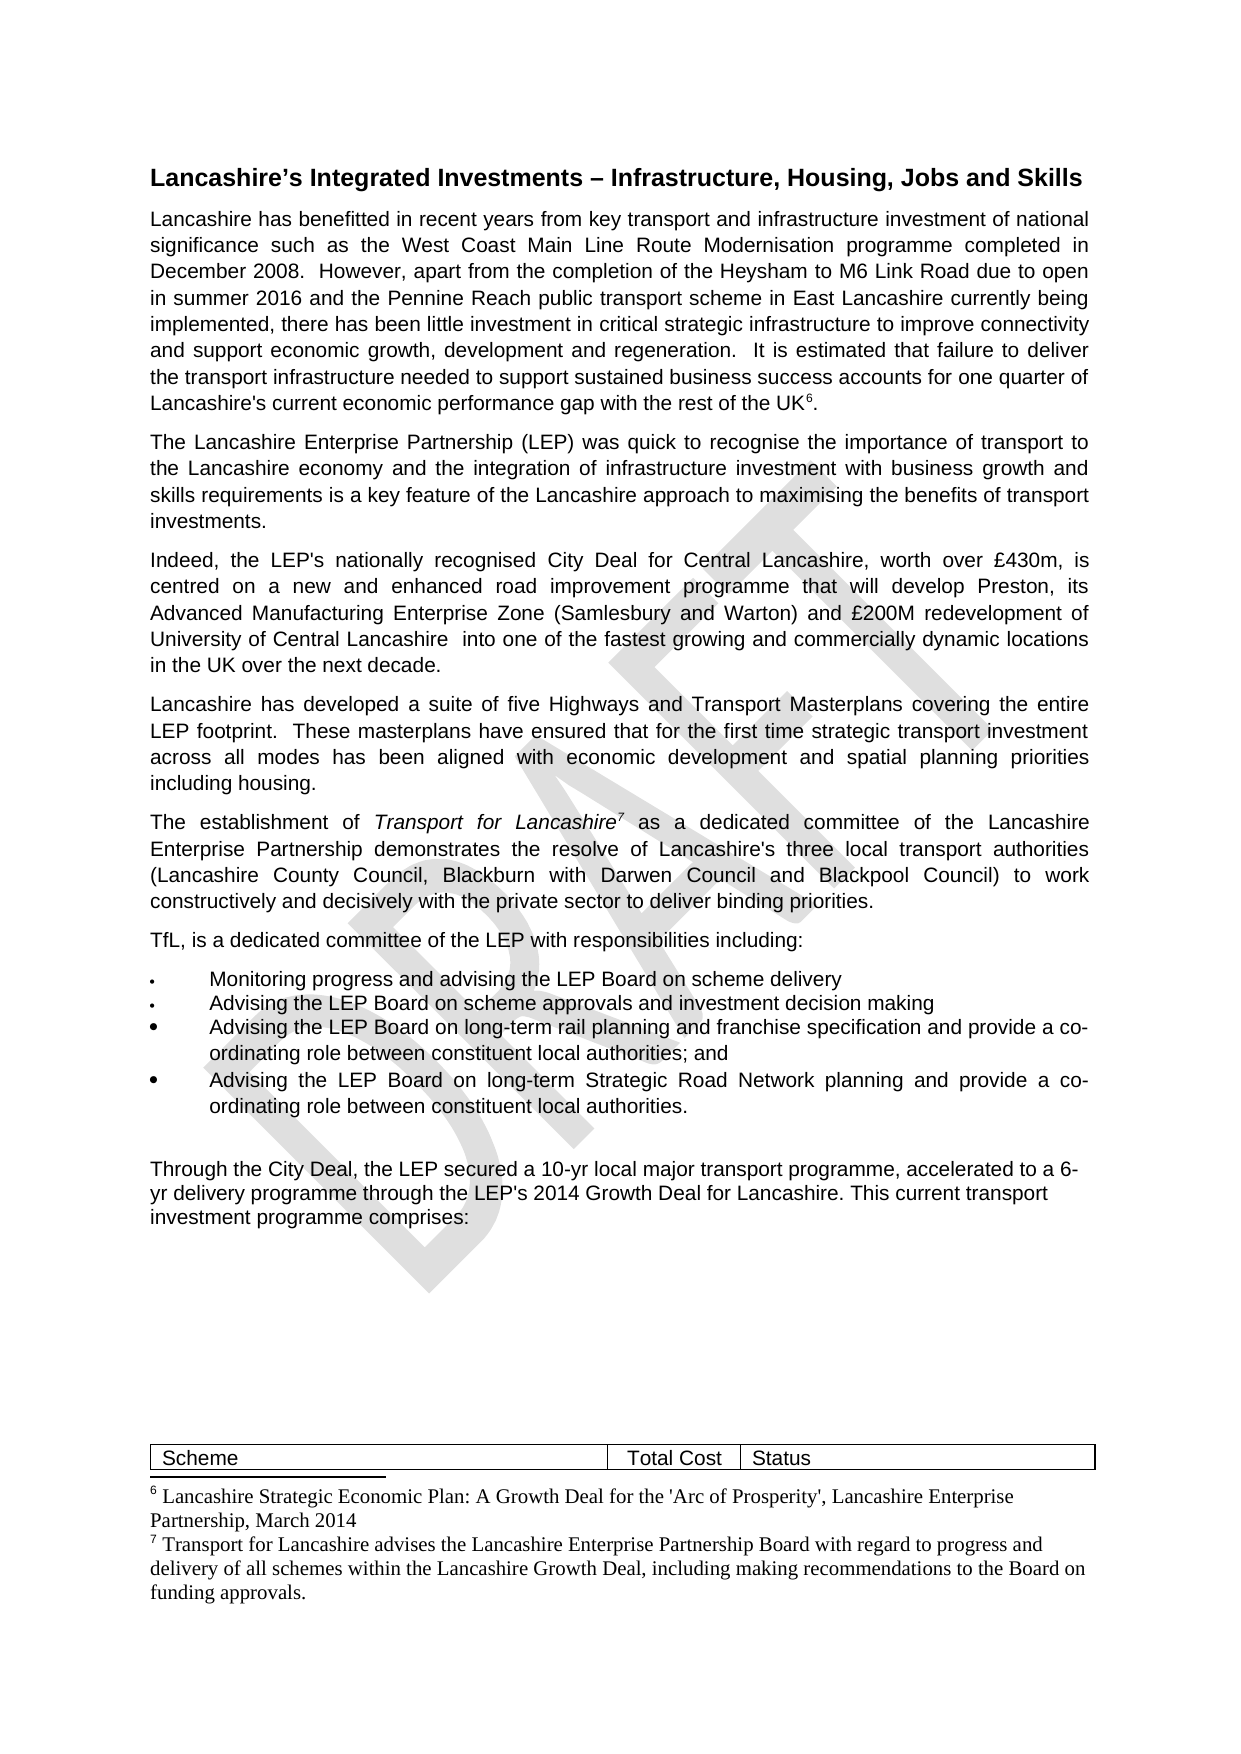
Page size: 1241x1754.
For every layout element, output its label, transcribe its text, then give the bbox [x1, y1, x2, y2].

text Through the City Deal, the LEP secured a 10-yr local major transport programme, accelerated to a 6-yr delivery programme through the LEP's 2014 Growth Deal for Lancashire. This current transport investment programme comprises: [150, 1157, 1090, 1229]
text TfL, is a dedicated committee of the LEP with responsibilities including: [150, 928, 1090, 952]
list Advising the LEP Board on long-term rail planning and franchise specification and provide a co-ordinating role between constituent local authorities; and [150, 1015, 1090, 1065]
text The establishment of Transport for Lancashire as a dedicated committee of the Lancashire Enterprise Partnership demonstrates the resolve of Lancashire's three local transport authorities (Lancashire County Council, Blackburn with Darwen Council and Blackpool Council) to work constructively and decisively with the private sector to deliver binding priorities. [150, 810, 1090, 913]
text Lancashire has benefitted in recent years from key transport and infrastructure investment of national significance such as the West Coast Main Line Route Modernisation programme completed in December 2008. However, apart from the completion of the Heysham to M6 Link Road due to open in summer 2016 and the Pennine Reach public transport scheme in East Lancashire currently being implemented, there has been little investment in critical strategic infrastructure to improve connectivity and support economic growth, development and regeneration. It is estimated that failure to deliver the transport infrastructure needed to support sustained business success accounts for one quarter of Lancashire's current economic performance gap with the rest of the UK. [150, 207, 1090, 415]
table_header Scheme [151, 1445, 607, 1469]
list Monitoring progress and advising the LEP Board on scheme delivery [150, 967, 1090, 991]
text The Lancashire Enterprise Partnership (LEP) was quick to recognise the importance of transport to the Lancashire economy and the integration of infrastructure investment with business growth and skills requirements is a key feature of the Lancashire approach to maximising the benefits of transport investments. [150, 430, 1090, 533]
list Advising the LEP Board on long-term Strategic Road Network planning and provide a co-ordinating role between constituent local authorities. [150, 1067, 1090, 1118]
text Lancashire’s Integrated Investments – Infrastructure, Housing, Jobs and Skills [150, 162, 1090, 191]
table_header Total Cost [608, 1445, 740, 1469]
list Advising the LEP Board on scheme approvals and investment decision making [150, 991, 1090, 1015]
text Lancashire has developed a suite of five Highways and Transport Masterplans covering the entire LEP footprint. These masterplans have ensured that for the first time strategic transport investment across all modes has been aligned with economic development and spatial planning priorities including housing. [150, 692, 1090, 795]
text Indeed, the LEP's nationally recognised City Deal for Central Lancashire, worth over £430m, is centred on a new and enhanced road improvement programme that will develop Preston, its Advanced Manufacturing Enterprise Zone (Samlesbury and Warton) and £200M redevelopment of University of Central Lancashire into one of the fastest growing and commercially dynamic locations in the UK over the next decade. [150, 548, 1090, 677]
table_header Status [741, 1445, 1094, 1469]
